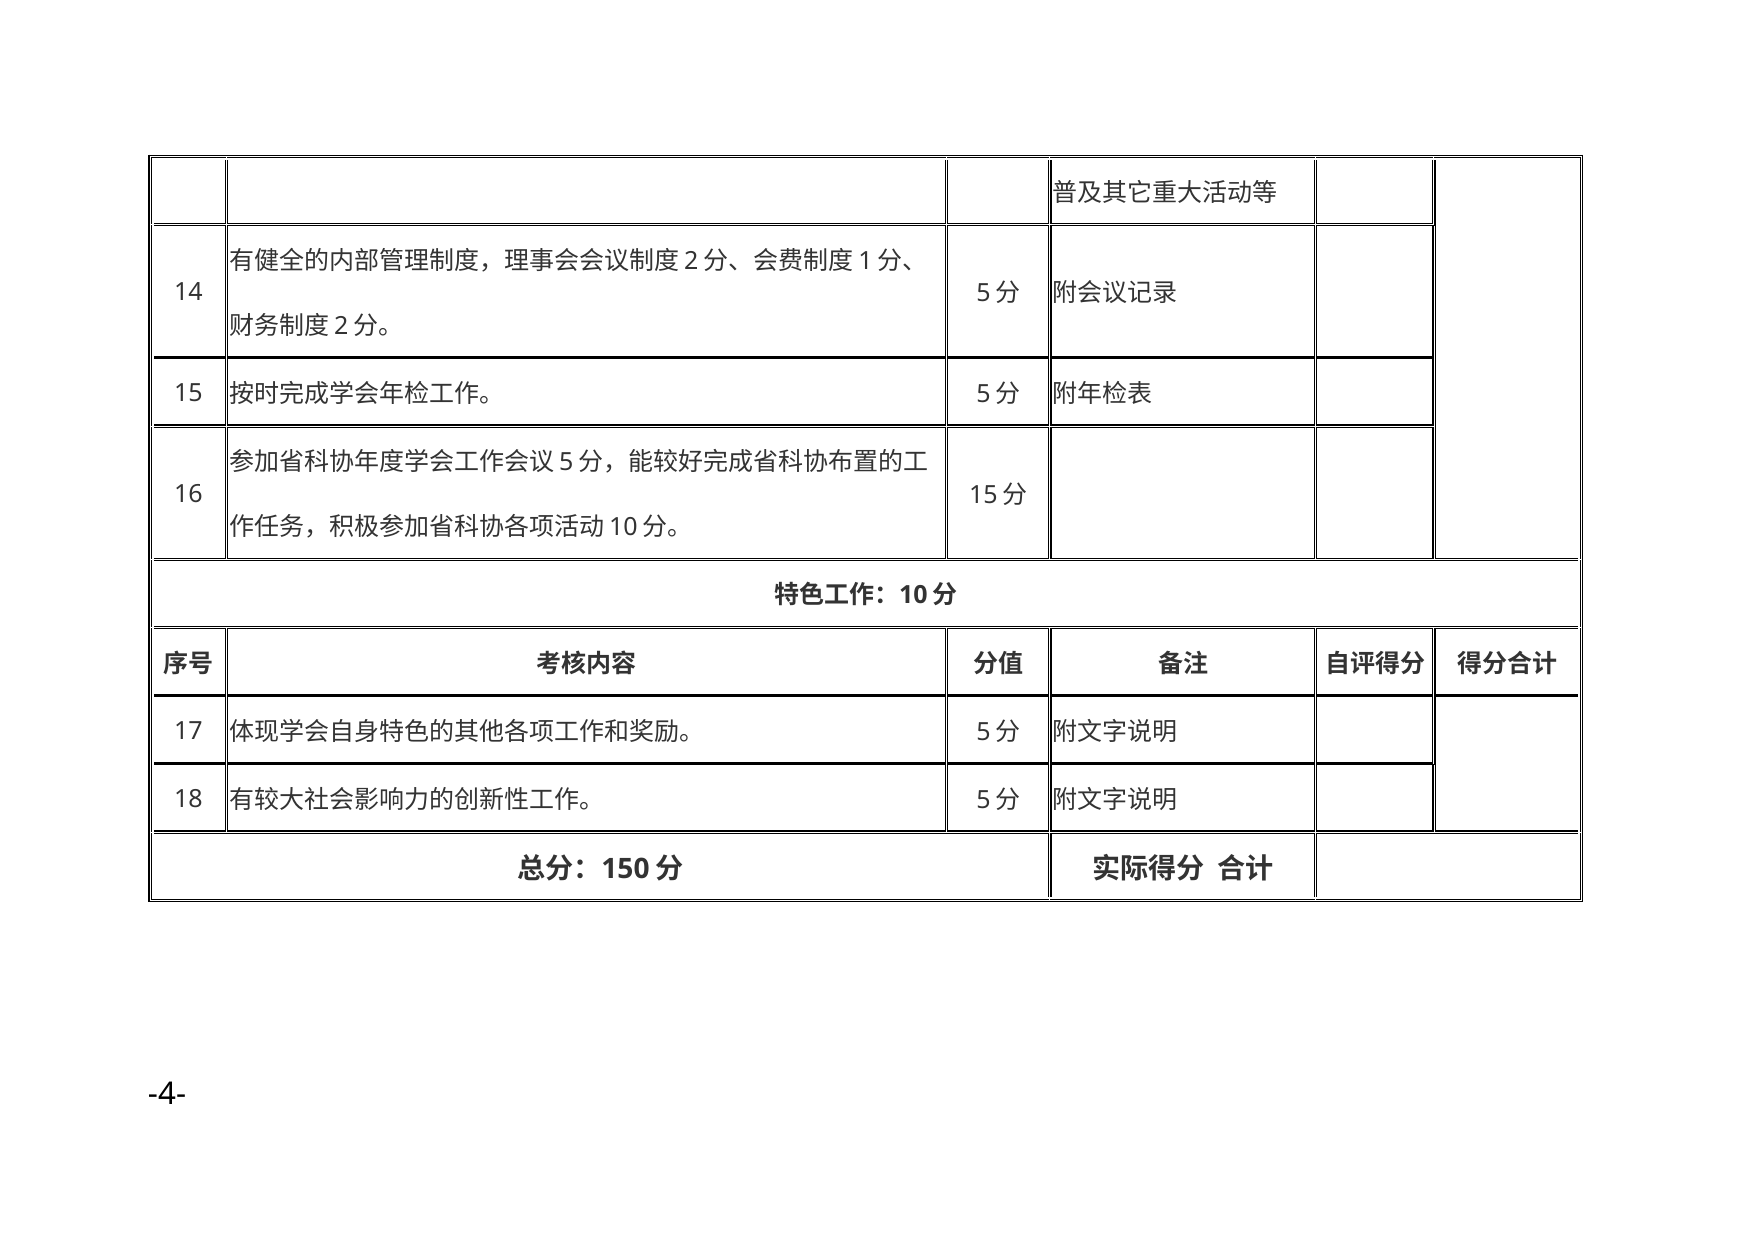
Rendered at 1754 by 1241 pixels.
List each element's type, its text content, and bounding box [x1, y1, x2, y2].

table_cell 5分 [948, 359, 1048, 424]
table_cell [1317, 697, 1432, 762]
table_cell [1317, 226, 1432, 356]
table_cell 16 [152, 424, 225, 557]
table_cell [1316, 830, 1580, 898]
table_cell 备注 [1052, 629, 1314, 694]
table_cell 特色工作：10分 [152, 558, 1580, 626]
table_cell [1436, 694, 1580, 830]
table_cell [1050, 158, 1316, 223]
table_cell 按时完成学会年检工作。 [228, 359, 945, 424]
table_cell 自评得分 [1317, 629, 1432, 694]
table_cell 附会议记录 [1052, 226, 1314, 356]
table_cell 5分 [947, 156, 1050, 223]
table_cell 有健全的内部管理制度，理事会会议制度2分、会费制度1分、财务制度2分。 [228, 226, 945, 356]
table_cell 13 [152, 158, 227, 223]
table_cell 实际得分 合计 [1050, 834, 1316, 898]
table_cell 5分 [948, 226, 1048, 356]
table_cell [1317, 359, 1432, 424]
table_cell 15 [152, 356, 225, 424]
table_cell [227, 158, 947, 223]
table_cell 18 [152, 762, 225, 830]
table_cell 5分 [948, 697, 1048, 762]
table_cell 5分 [948, 765, 1048, 830]
table_cell 得分合计 [1434, 626, 1581, 694]
table_cell 附文字说明 [1052, 765, 1314, 830]
table_cell 体现学会自身特色的其他各项工作和奖励。 [228, 697, 945, 762]
table_cell 总分：150分 [152, 830, 1050, 898]
table_cell [1317, 765, 1432, 830]
table_cell 17 [152, 694, 225, 762]
table_cell 有较大社会影响力的创新性工作。 [228, 765, 945, 830]
table_cell 考核内容 [228, 629, 945, 694]
table_cell [1434, 158, 1580, 557]
table_cell 附文字说明 [1052, 697, 1314, 762]
table_cell 附年检表 [1052, 359, 1314, 424]
table_cell [1052, 428, 1314, 557]
table_cell 序号 [150, 626, 227, 694]
table_cell 参加省科协年度学会工作会议5分，能较好完成省科协布置的工作任务，积极参加省科协各项活动10分。 [228, 428, 945, 557]
table_cell 14 [150, 223, 227, 356]
table_cell 分值 [948, 629, 1048, 694]
table_cell 15分 [948, 428, 1048, 557]
table_cell [1316, 156, 1434, 223]
table_cell [1317, 428, 1432, 557]
